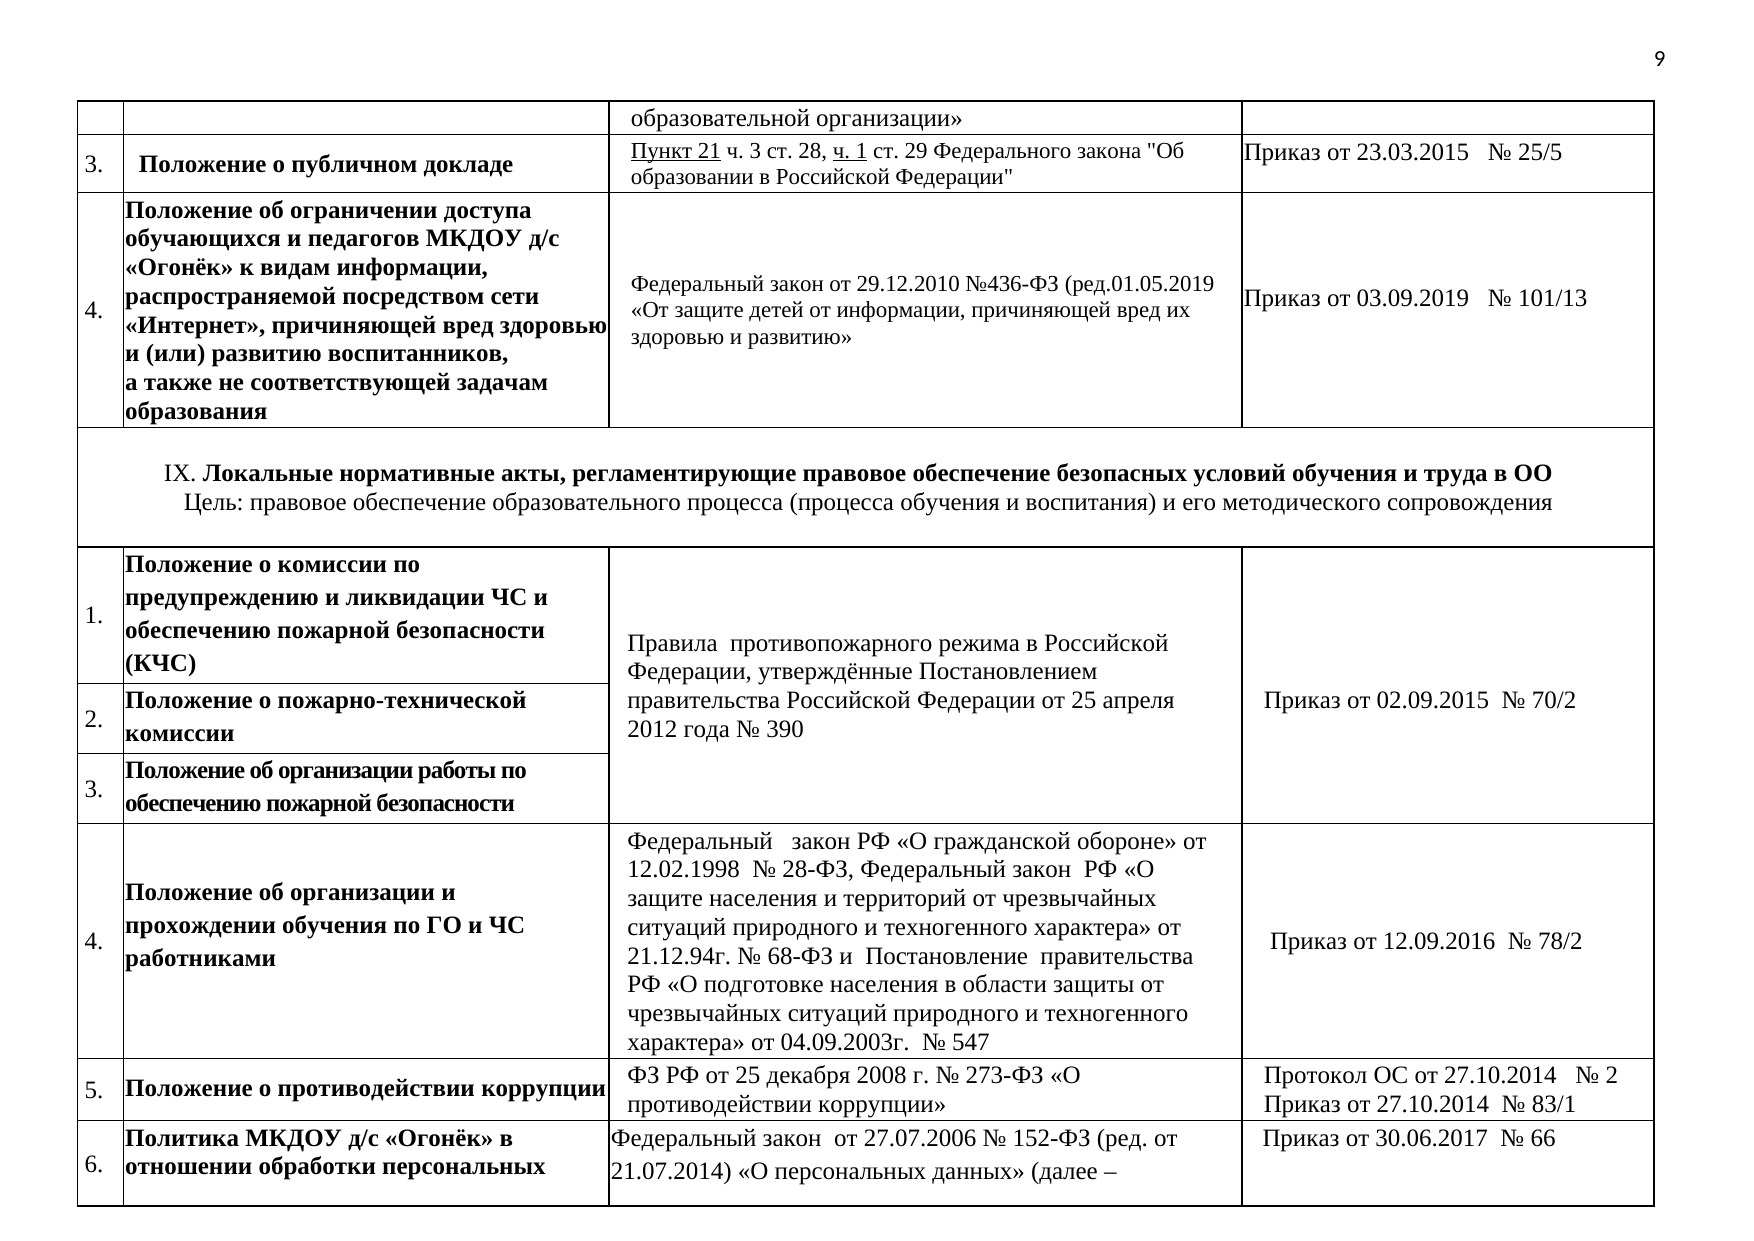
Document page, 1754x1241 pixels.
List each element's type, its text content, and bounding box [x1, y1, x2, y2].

table_cell Положение о публичном докладе [124, 135, 608, 192]
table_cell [610, 1121, 1241, 1205]
table_cell Положение о противодействии коррупции [124, 1059, 608, 1119]
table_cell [1243, 1121, 1653, 1205]
table_cell [78, 1121, 123, 1205]
table_cell Федеральный закон РФ «О гражданской обороне» от 12.02.1998 № 28-ФЗ, Федеральный закон РФ «О защите населения и территорий от чрезвычайных ситуаций природного и техногенного характера» от 21.12.94г. № 68-ФЗ и Постановление правительства РФ «О подготовке населения в области защиты от чрезвычайных ситуаций природного и техногенного характера» от 04.09.2003г. № 547 [610, 824, 1241, 1057]
table_cell [78, 102, 123, 133]
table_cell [124, 102, 608, 133]
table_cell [610, 102, 1241, 133]
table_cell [124, 1121, 608, 1205]
table_cell [78, 824, 123, 1057]
table_cell Правила противопожарного режима в Российской Федерации, утверждённые Постановлением правительства Российской Федерации от 25 апреля 2012 года № 390 [610, 548, 1241, 823]
table_cell Приказ от 03.09.2019 № 101/13 [1243, 193, 1653, 426]
table_cell Приказ от 02.09.2015 № 70/2 [1243, 548, 1653, 823]
table_cell Приказ от 23.03.2015 № 25/5 [1243, 135, 1653, 192]
table_cell Протокол ОС от 27.10.2014 № 2 Приказ от 27.10.2014 № 83/1 [1243, 1059, 1653, 1119]
table_cell Положение об организации работы по обеспечению пожарной безопасности [124, 754, 608, 823]
table_cell Положение о комиссии по предупреждению и ликвидации ЧС и обеспечению пожарной безопасности (КЧС) [124, 548, 608, 682]
table_cell [78, 193, 123, 426]
table_cell [78, 1059, 123, 1119]
table_cell IX.​ Локальные нормативные акты, регламентирующие правовое обеспечение безопасных условий обучения и труда в ОО Цель: правовое обеспечение образовательного процесса (процесса обучения и воспитания) и его методического сопровождения [78, 428, 1653, 546]
table_cell Федеральный закон от 29.12.2010 №436-ФЗ (ред.01.05.2019 «От защите детей от информации, причиняющей вред их здоровью и развитию» [610, 193, 1241, 426]
table_cell Положение о пожарно-технической комиссии [124, 684, 608, 752]
table_cell Пункт 21 ч. 3 ст. 28, ч. 1 ст. 29 Федерального закона "Об образовании в Российской Федерации" [610, 135, 1241, 192]
table_cell [78, 754, 123, 823]
table_cell Положение об ограничении доступа обучающихся и педагогов МКДОУ д/с «Огонёк» к видам информации, распространяемой посредством сети «Интернет», причиняющей вред здоровью и (или) развитию воспитанников, а также не соответствующей задачам образования [124, 193, 608, 426]
table_cell ФЗ РФ от 25 декабря 2008 г. № 273-ФЗ «О противодействии коррупции» [610, 1059, 1241, 1119]
table_cell Приказ от 12.09.2016 № 78/2 [1243, 824, 1653, 1057]
table_cell [78, 135, 123, 192]
table_cell Положение об организации и прохождении обучения по ГО и ЧС работниками [124, 824, 608, 1057]
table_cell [1243, 102, 1653, 133]
table_cell [78, 684, 123, 752]
table_cell [78, 548, 123, 682]
